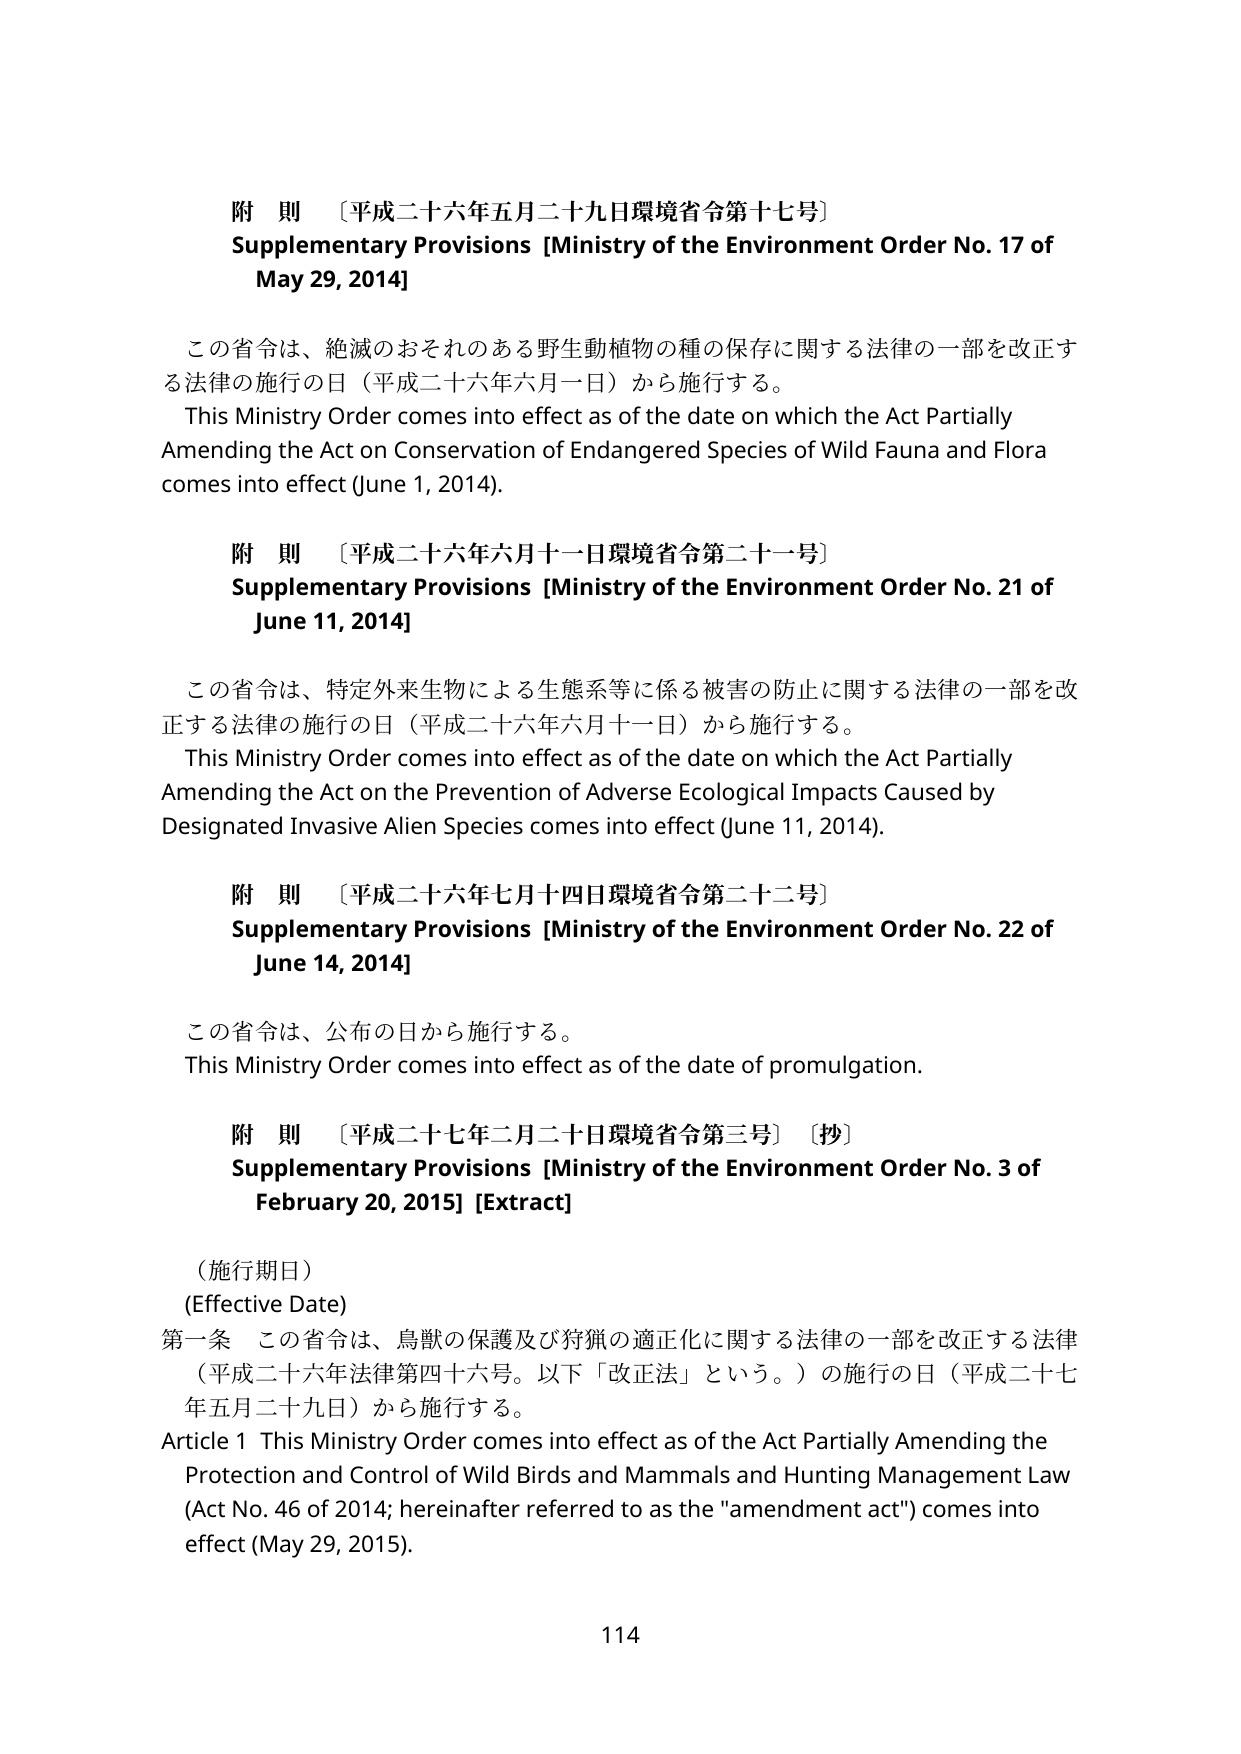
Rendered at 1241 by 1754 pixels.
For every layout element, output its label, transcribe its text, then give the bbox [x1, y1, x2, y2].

text This Ministry Order comes into effect as of the date on which the Act Partially Amending the Act on the Prevention of Adverse Ecological Impacts Caused by Designated Invasive Alien Species comes into effect (June 11, 2014). [161, 740, 1079, 843]
text この省令は、特定外来生物による生態系等に係る被害の防止に関する法律の一部を改正する法律の施行の日（平成二十六年六月十一日）から施行する。 [161, 672, 1079, 740]
text 附 則 〔平成二十六年六月十一日環境省令第二十一号〕 [230, 535, 1079, 569]
text 附 則 〔平成二十七年二月二十日環境省令第三号〕〔抄〕 [230, 1116, 1079, 1150]
text Supplementary Provisions [Ministry of the Environment Order No. 22 of June 14, 2014] [230, 911, 1079, 979]
text This Ministry Order comes into effect as of the date of promulgation. [161, 1048, 1079, 1082]
text Article 1 This Ministry Order comes into effect as of the Act Partially Amending the Protection and Control of Wild Birds and Mammals and Hunting Management Law (Act No. 46 of 2014; hereinafter referred to as the "amendment act") comes into effect (May 29, 2015). [161, 1424, 1079, 1560]
text Supplementary Provisions [Ministry of the Environment Order No. 3 of February 20, 2015] [Extract] [230, 1150, 1079, 1219]
text この省令は、絶滅のおそれのある野生動植物の種の保存に関する法律の一部を改正する法律の施行の日（平成二十六年六月一日）から施行する。 [161, 330, 1079, 399]
text （施行期日） [184, 1253, 1079, 1287]
text Supplementary Provisions [Ministry of the Environment Order No. 17 of May 29, 2014] [230, 228, 1079, 296]
text This Ministry Order comes into effect as of the date on which the Act Partially Amending the Act on Conservation of Endangered Species of Wild Fauna and Flora comes into effect (June 1, 2014). [161, 399, 1079, 501]
text 附 則 〔平成二十六年七月十四日環境省令第二十二号〕 [230, 877, 1079, 911]
text 第一条 この省令は、鳥獣の保護及び狩猟の適正化に関する法律の一部を改正する法律（平成二十六年法律第四十六号。以下「改正法」という。）の施行の日（平成二十七年五月二十九日）から施行する。 [161, 1321, 1079, 1424]
text この省令は、公布の日から施行する。 [161, 1014, 1079, 1048]
text Supplementary Provisions [Ministry of the Environment Order No. 21 of June 11, 2014] [230, 569, 1079, 638]
text 附 則 〔平成二十六年五月二十九日環境省令第十七号〕 [230, 194, 1079, 228]
text (Effective Date) [184, 1287, 1079, 1321]
